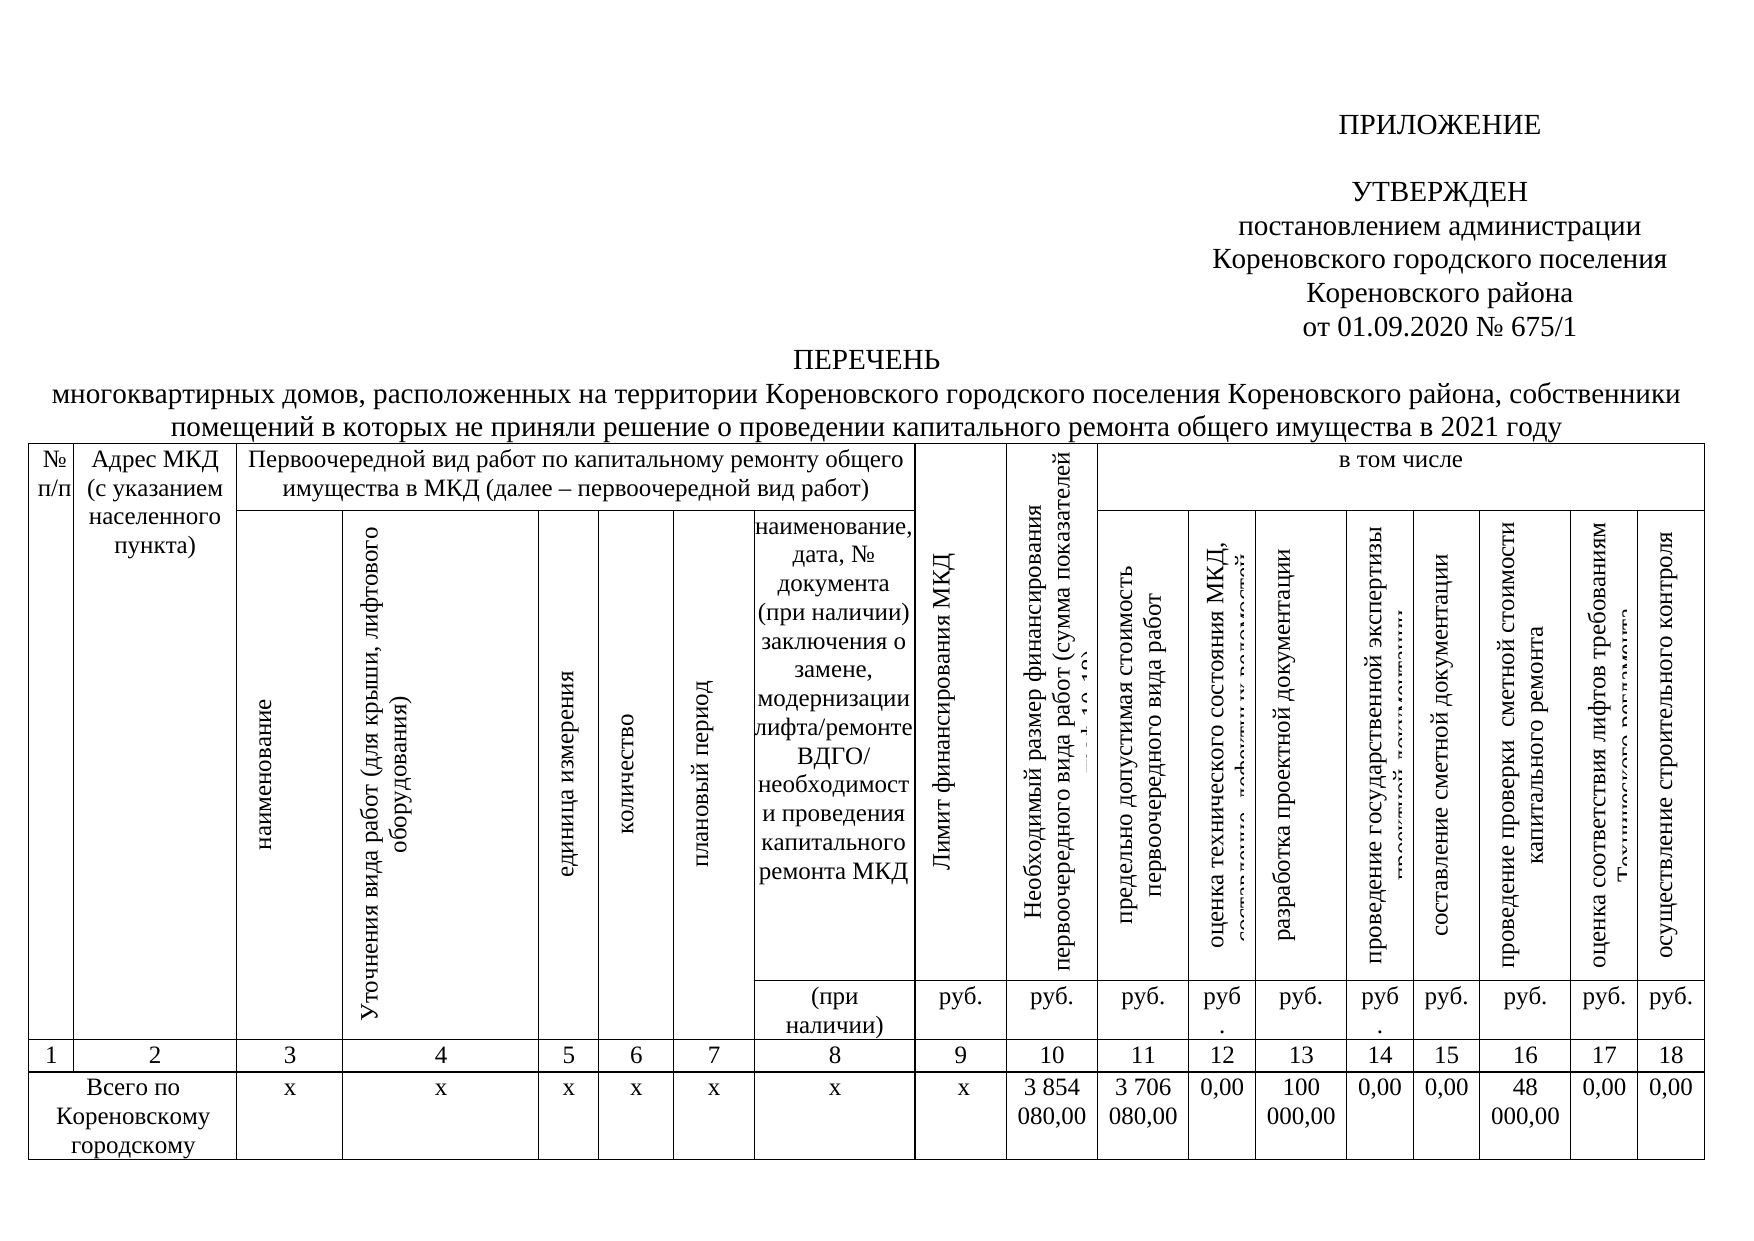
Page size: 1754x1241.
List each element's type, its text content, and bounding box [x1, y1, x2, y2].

table_cell проведение государственной экспертизы проектной документации [1347, 511, 1413, 980]
table_header ПЕРЕЧЕНЬ многоквартирных домов, расположенных на территории Кореновского городского поселения Кореновского района, собственники помещений в которых не приняли решение о проведении капитального ремонта общего имущества в 2021 году [29, 342, 1704, 443]
table_cell разработка проектной документации [1256, 511, 1346, 980]
table_cell 11 [1098, 1040, 1188, 1071]
table_cell х [343, 1073, 538, 1159]
table_cell Лимит финансирования МКД [916, 444, 1006, 980]
table_cell предельно допустимая стоимость первоочередного вида работ [1098, 511, 1188, 980]
table_cell 9 [916, 1040, 1006, 1071]
table_cell 18 [1638, 1040, 1704, 1071]
table_cell 5 [539, 1040, 598, 1071]
table_cell 15 [1414, 1040, 1479, 1071]
table_cell 17 [1571, 1040, 1637, 1071]
text УТВЕРЖДЕН [1167, 174, 1713, 208]
table_cell руб. [1007, 981, 1097, 1039]
table_cell 7 [674, 1040, 754, 1071]
table_cell оценка технического состояния МКД, составление дефектных ведомостей, ведомостей объемов работ [1189, 511, 1255, 980]
table_cell проведение проверки сметной стоимости капитального ремонта [1480, 511, 1570, 980]
table_cell 13 [1256, 1040, 1346, 1071]
table_cell руб. [1189, 981, 1255, 1039]
table_cell 0,00 [1638, 1073, 1704, 1159]
table_cell составление сметной документации [1414, 511, 1479, 980]
text ПРИЛОЖЕНИЕ [1167, 107, 1713, 141]
table_cell плановый период [674, 511, 754, 1039]
table_cell 4 [343, 1040, 538, 1071]
table_cell Адрес МКД (с указанием населенного пункта) [74, 444, 236, 1039]
table_cell 10 [1007, 1040, 1097, 1071]
table_cell № п/п [29, 444, 73, 1039]
table_cell 0,00 [1571, 1073, 1637, 1159]
table_cell 14 [1347, 1040, 1413, 1071]
table_cell х [539, 1073, 598, 1159]
table_cell руб. [1347, 981, 1413, 1039]
text Кореновского района [1167, 275, 1713, 309]
table_cell х [916, 1073, 1006, 1159]
table_cell 3 854 080,00 [1007, 1073, 1097, 1159]
table_cell 1 [29, 1040, 73, 1071]
table_cell осуществление строительного контроля [1638, 511, 1704, 980]
table_cell в том числе [1098, 444, 1704, 510]
table_cell 0,00 [1347, 1073, 1413, 1159]
table_cell (при наличии) [755, 981, 914, 1039]
table_cell руб. [1638, 981, 1704, 1039]
table_cell х [599, 1073, 673, 1159]
table_cell 0,00 [1414, 1073, 1479, 1159]
text Кореновского городского поселения [1167, 242, 1713, 275]
table_cell Уточнения вида работ (для крыши, лифтового оборудования) [343, 511, 538, 1039]
table_cell х [755, 1073, 914, 1159]
table_cell руб. [1256, 981, 1346, 1039]
table_cell руб. [1571, 981, 1637, 1039]
text от 01.09.2020 № 675/1 [1167, 309, 1713, 342]
table_cell 0,00 [1189, 1073, 1255, 1159]
table_cell 100 000,00 [1256, 1073, 1346, 1159]
table_cell руб. [1098, 981, 1188, 1039]
table_cell единица измерения [539, 511, 598, 1039]
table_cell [29, 1073, 236, 1159]
table_cell наименование, дата, № документа (при наличии) заключения о замене, модернизации лифта/ремонте ВДГО/ необходимости проведения капитального ремонта МКД [755, 511, 914, 980]
table_cell наименование [237, 511, 342, 1039]
table_cell 2 [74, 1040, 236, 1071]
table_cell руб. [1414, 981, 1479, 1039]
table_cell 8 [755, 1040, 914, 1071]
table_cell х [674, 1073, 754, 1159]
table_cell 16 [1480, 1040, 1570, 1071]
table_cell количество [599, 511, 673, 1039]
table_cell 6 [599, 1040, 673, 1071]
table_cell руб. [1480, 981, 1570, 1039]
table_cell х [237, 1073, 342, 1159]
table_cell 3 706 080,00 [1098, 1073, 1188, 1159]
table_cell 48 000,00 [1480, 1073, 1570, 1159]
table_cell руб. [916, 981, 1006, 1039]
table_cell 12 [1189, 1040, 1255, 1071]
table_cell Необходимый размер финансирования первоочередного вида работ (сумма показателей граф 10-18) [1007, 444, 1097, 980]
table_cell оценка соответствия лифтов требованиям Технического регламента [1571, 511, 1637, 980]
text постановлением администрации [1167, 208, 1713, 242]
table_cell 3 [237, 1040, 342, 1071]
table_cell Первоочередной вид работ по капитальному ремонту общего имущества в МКД (далее – первоочередной вид работ) [237, 444, 914, 510]
